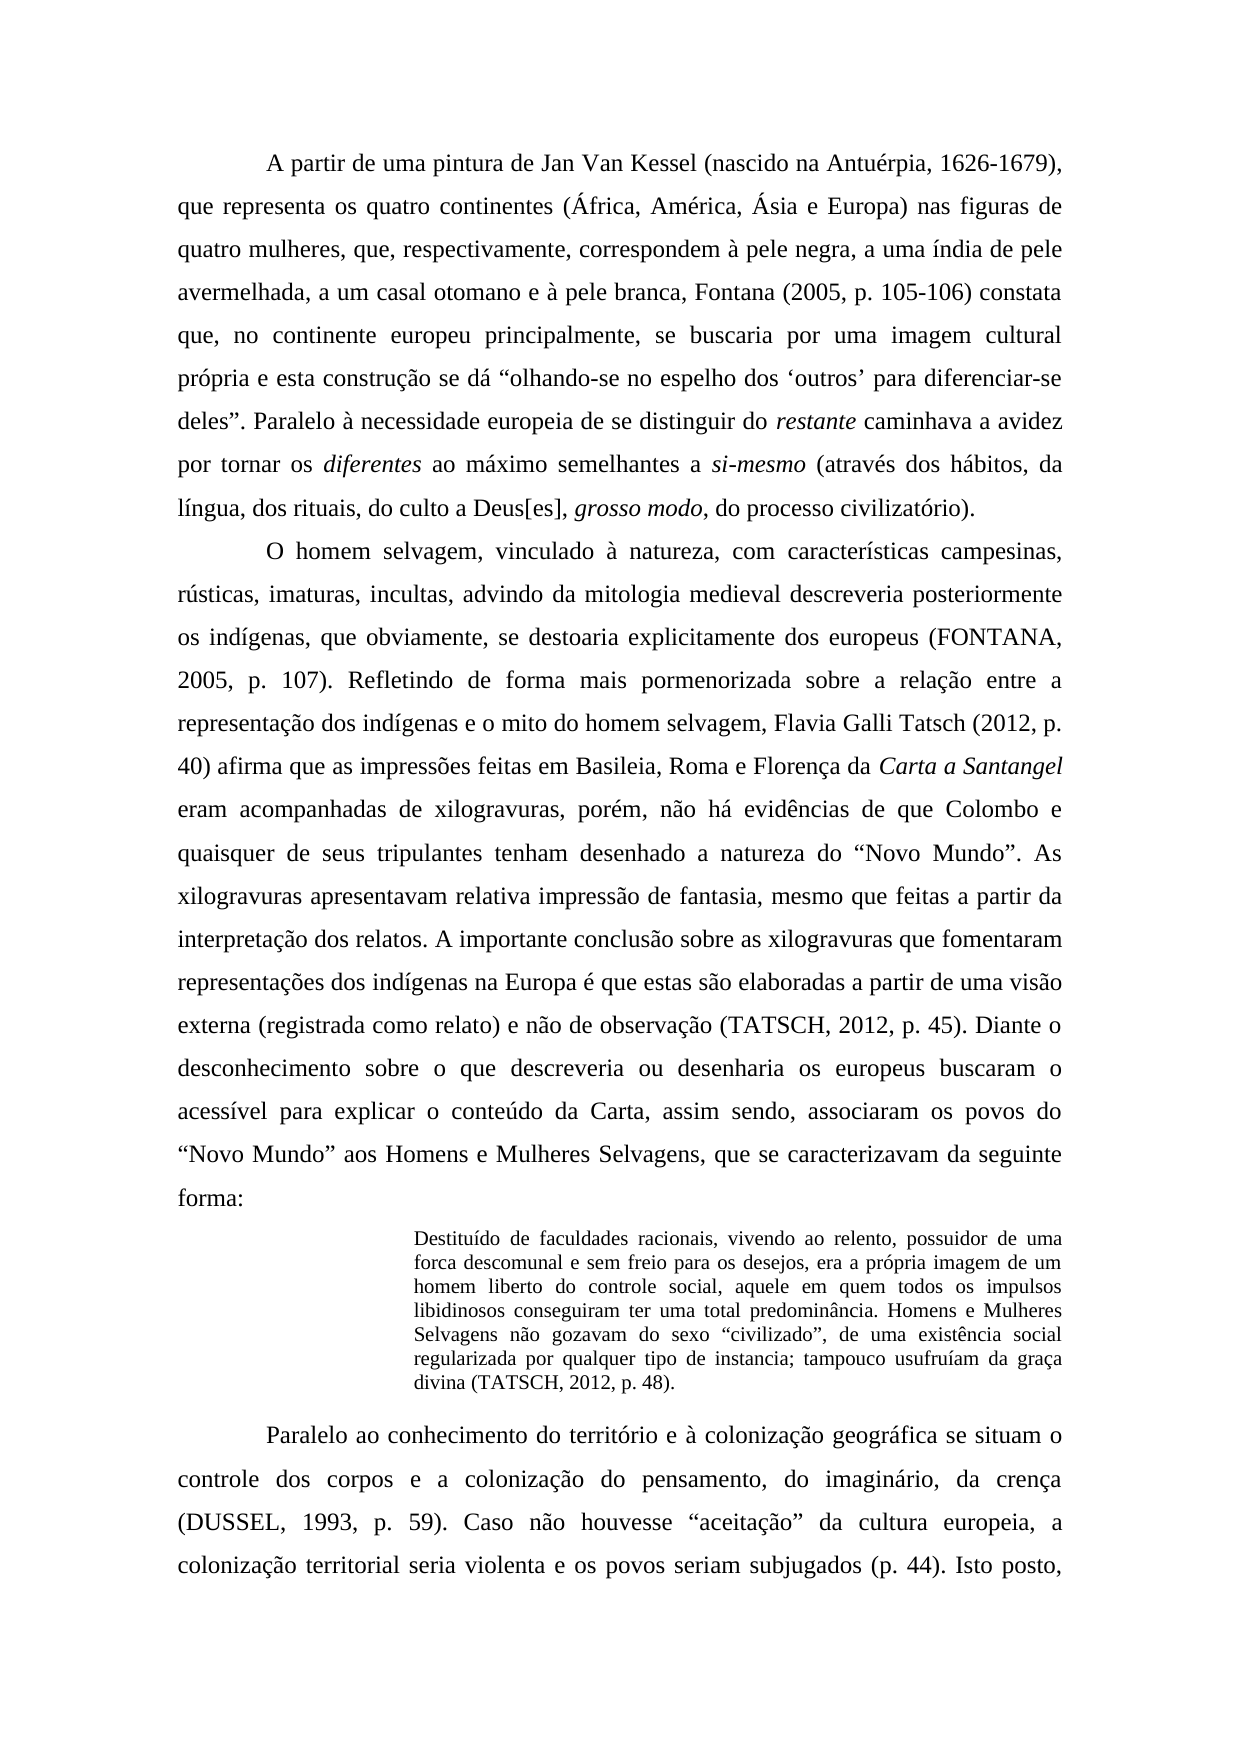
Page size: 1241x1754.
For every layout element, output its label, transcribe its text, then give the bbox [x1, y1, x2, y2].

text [177, 1421, 1063, 1579]
text A partir de uma pintura de Jan Van Kessel (nascido na Antuérpia, 1626-1679), que representa os quatro continentes (África, América, Ásia e Europa) nas figuras de quatro mulheres, que, respectivamente, correspondem à pele negra, a uma índia de pele avermelhada, a um casal otomano e à pele branca, Fontana (2005, p. 105-106) constata que, no continente europeu principalmente, se buscaria por uma imagem cultural própria e esta construção se dá “olhando-se no espelho dos ‘outros’ para diferenciar-se deles”. Paralelo à necessidade europeia de se distinguir do restante caminhava a avidez por tornar os diferentes ao máximo semelhantes a si-mesmo (através dos hábitos, da língua, dos rituais, do culto a Deus[es], grosso modo, do processo civilizatório). [177, 148, 1063, 521]
text O homem selvagem, vinculado à natureza, com características campesinas, rústicas, imaturas, incultas, advindo da mitologia medieval descreveria posteriormente os indígenas, que obviamente, se destoaria explicitamente dos europeus (FONTANA, 2005, p. 107). Refletindo de forma mais pormenorizada sobre a relação entre a representação dos indígenas e o mito do homem selvagem, Flavia Galli Tatsch (2012, p. 40) afirma que as impressões feitas em Basileia, Roma e Florença da Carta a Santangel eram acompanhadas de xilogravuras, porém, não há evidências de que Colombo e quaisquer de seus tripulantes tenham desenhado a natureza do “Novo Mundo”. As xilogravuras apresentavam relativa impressão de fantasia, mesmo que feitas a partir da interpretação dos relatos. A importante conclusão sobre as xilogravuras que fomentaram representações dos indígenas na Europa é que estas são elaboradas a partir de uma visão externa (registrada como relato) e não de observação (TATSCH, 2012, p. 45). Diante o desconhecimento sobre o que descreveria ou desenharia os europeus buscaram o acessível para explicar o conteúdo da Carta, assim sendo, associaram os povos do “Novo Mundo” aos Homens e Mulheres Selvagens, que se caracterizavam da seguinte forma: [177, 536, 1063, 1211]
text Destituído de faculdades racionais, vivendo ao relento, possuidor de uma forca descomunal e sem freio para os desejos, era a própria imagem de um homem liberto do controle social, aquele em quem todos os impulsos libidinosos conseguiram ter uma total predominância. Homens e Mulheres Selvagens não gozavam do sexo “civilizado”, de uma existência social regularizada por qualquer tipo de instancia; tampouco usufruíam da graça divina (TATSCH, 2012, p. 48). [413, 1226, 1063, 1394]
